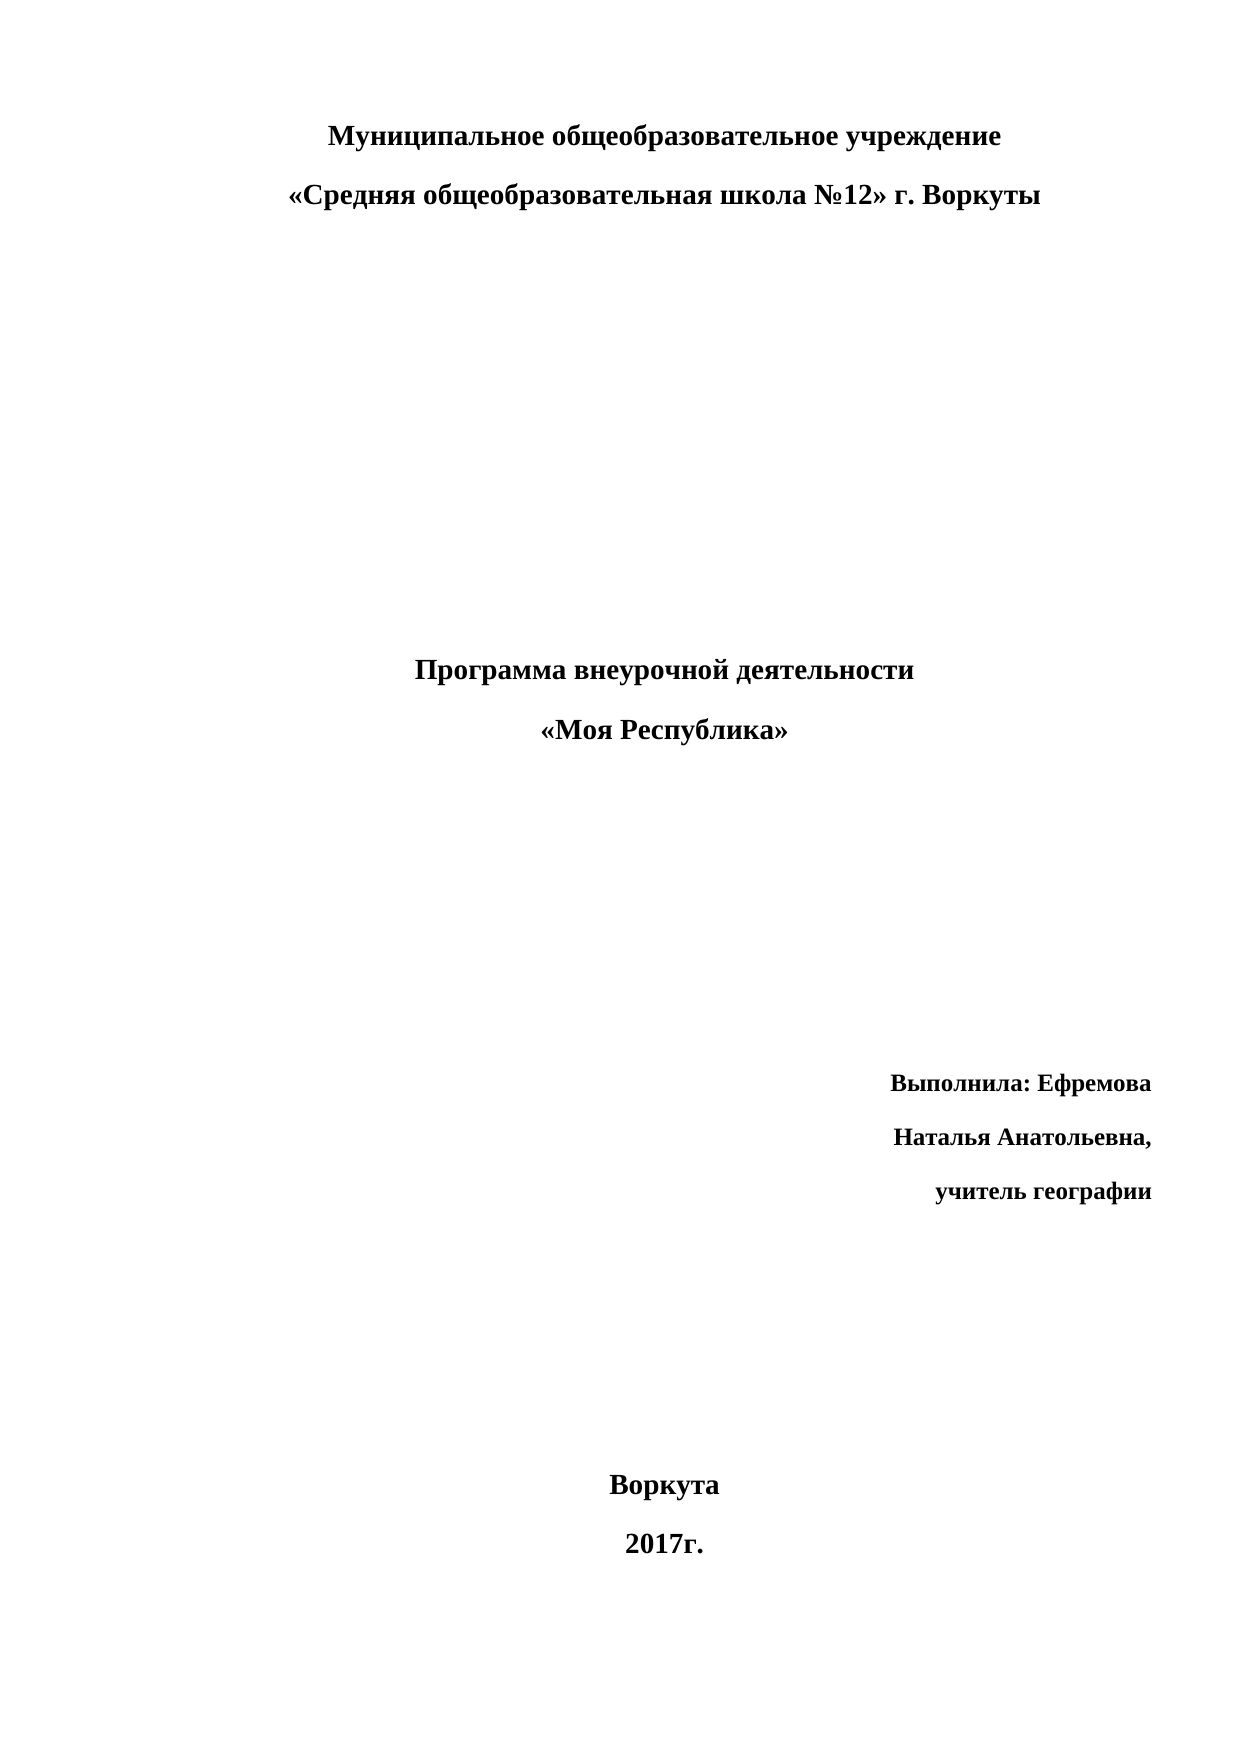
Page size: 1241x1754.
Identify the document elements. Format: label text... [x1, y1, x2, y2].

text Выполнила: Ефремова [177, 1068, 1152, 1097]
text 2017г. [177, 1527, 1152, 1560]
text учитель географии [177, 1176, 1152, 1204]
text «Моя Республика» [177, 712, 1152, 745]
text Воркута [177, 1467, 1152, 1501]
text Наталья Анатольевна, [177, 1122, 1152, 1151]
text Программа внеурочной деятельности [177, 652, 1152, 686]
text «Средняя общеобразовательная школа №12» г. Воркуты [177, 177, 1152, 211]
text Муниципальное общеобразовательное учреждение [177, 118, 1152, 152]
